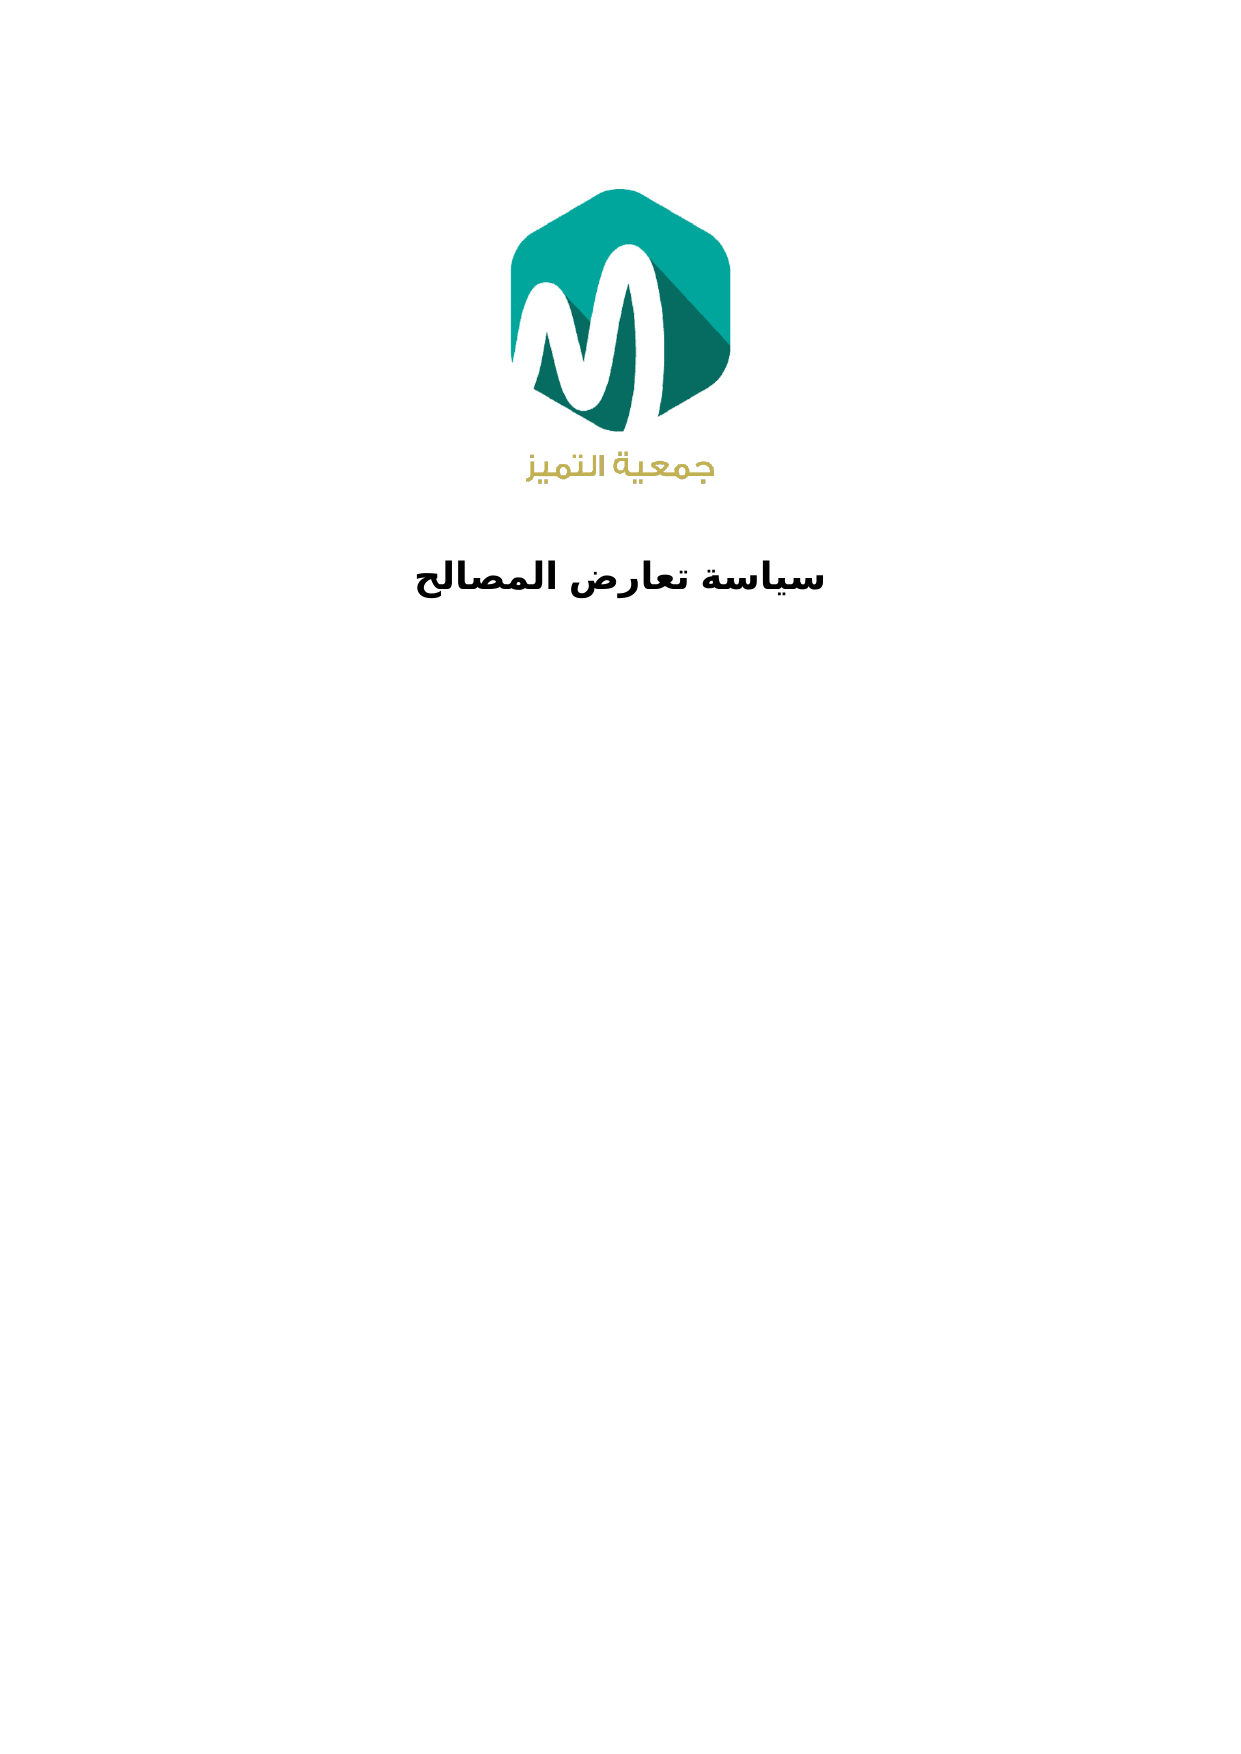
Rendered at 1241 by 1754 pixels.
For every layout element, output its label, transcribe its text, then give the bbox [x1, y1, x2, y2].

picture [427, 150, 813, 536]
text سياسة تعارض المصالح [187, 554, 1053, 597]
